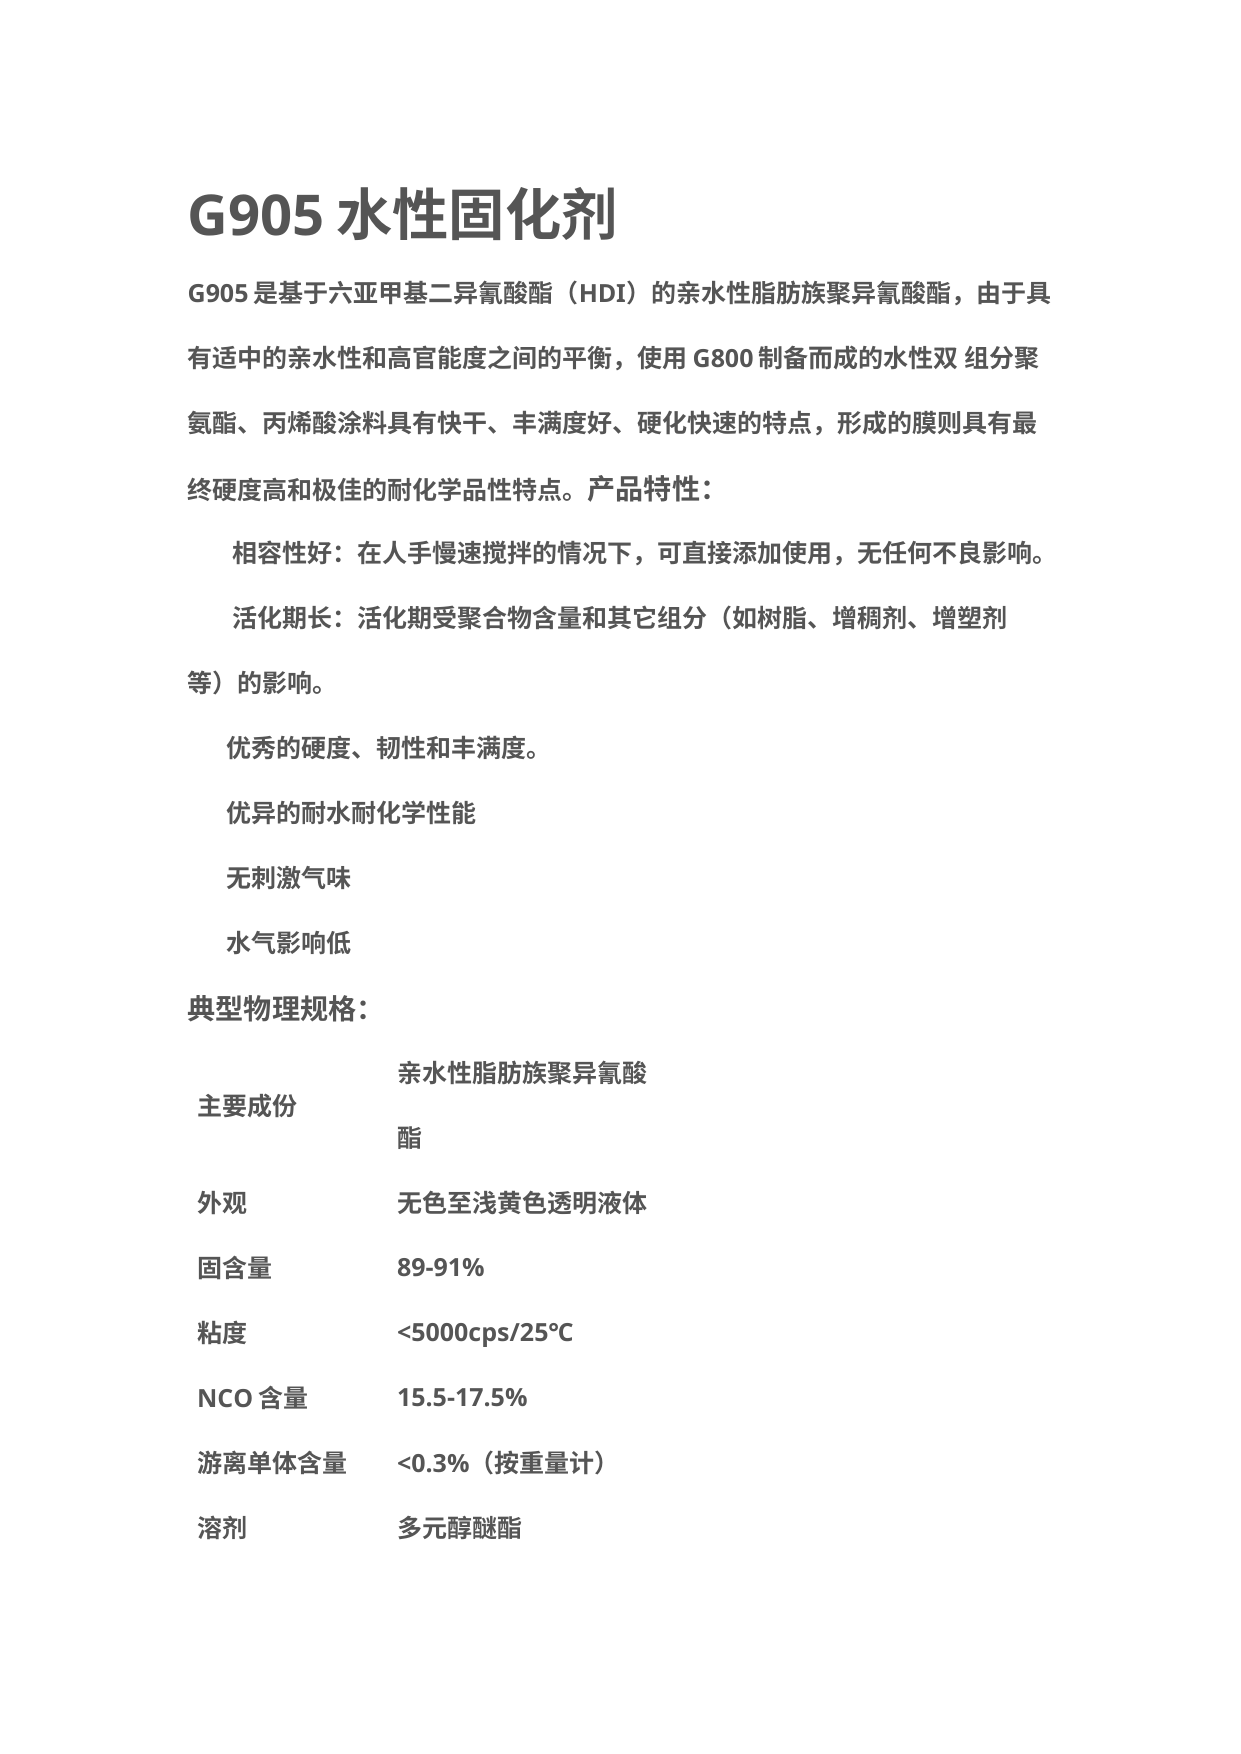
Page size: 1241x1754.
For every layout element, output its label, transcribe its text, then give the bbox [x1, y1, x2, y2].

text 优秀的硬度、韧性和丰满度。 [187, 714, 1053, 779]
table_cell 89-91% [386, 1235, 662, 1299]
table_cell 粘度 [186, 1300, 386, 1364]
table_cell 多元醇醚酯 [386, 1495, 662, 1559]
table_cell NCO含量 [186, 1365, 386, 1429]
table_cell 外观 [186, 1170, 386, 1234]
table_cell <5000cps/25℃ [386, 1300, 662, 1364]
table_cell 固含量 [186, 1235, 386, 1299]
table_cell <0.3%（按重量计） [386, 1430, 662, 1494]
text 相容性好：在人手慢速搅拌的情况下，可直接添加使用，无任何不良影响。 [187, 519, 1053, 584]
text 水气影响低 [187, 909, 1053, 974]
table_cell 15.5-17.5% [386, 1365, 662, 1429]
text 无刺激气味 [187, 844, 1053, 909]
text G905水性固化剂 [187, 162, 1053, 259]
text 典型物理规格： [187, 974, 1053, 1039]
text G905是基于六亚甲基二异氰酸酯（HDI）的亲水性脂肪族聚异氰酸酯，由于具有适中的亲水性和高官能度之间的平衡，使用G800制备而成的水性双 组分聚氨酯、丙烯酸涂料具有快干、丰满度好、硬化快速的特点，形成的膜则具有最终硬度高和极佳的耐化学品性特点。产品特性： [187, 259, 1053, 519]
table_header 亲水性脂肪族聚异氰酸酯 [386, 1040, 662, 1169]
table_header 主要成份 [186, 1040, 386, 1169]
table_cell 游离单体含量 [186, 1430, 386, 1494]
table_cell 无色至浅黄色透明液体 [386, 1170, 662, 1234]
text 活化期长：活化期受聚合物含量和其它组分（如树脂、增稠剂、增塑剂等）的影响。 [187, 584, 1053, 714]
table_cell 溶剂 [186, 1495, 386, 1559]
text 优异的耐水耐化学性能 [187, 779, 1053, 844]
